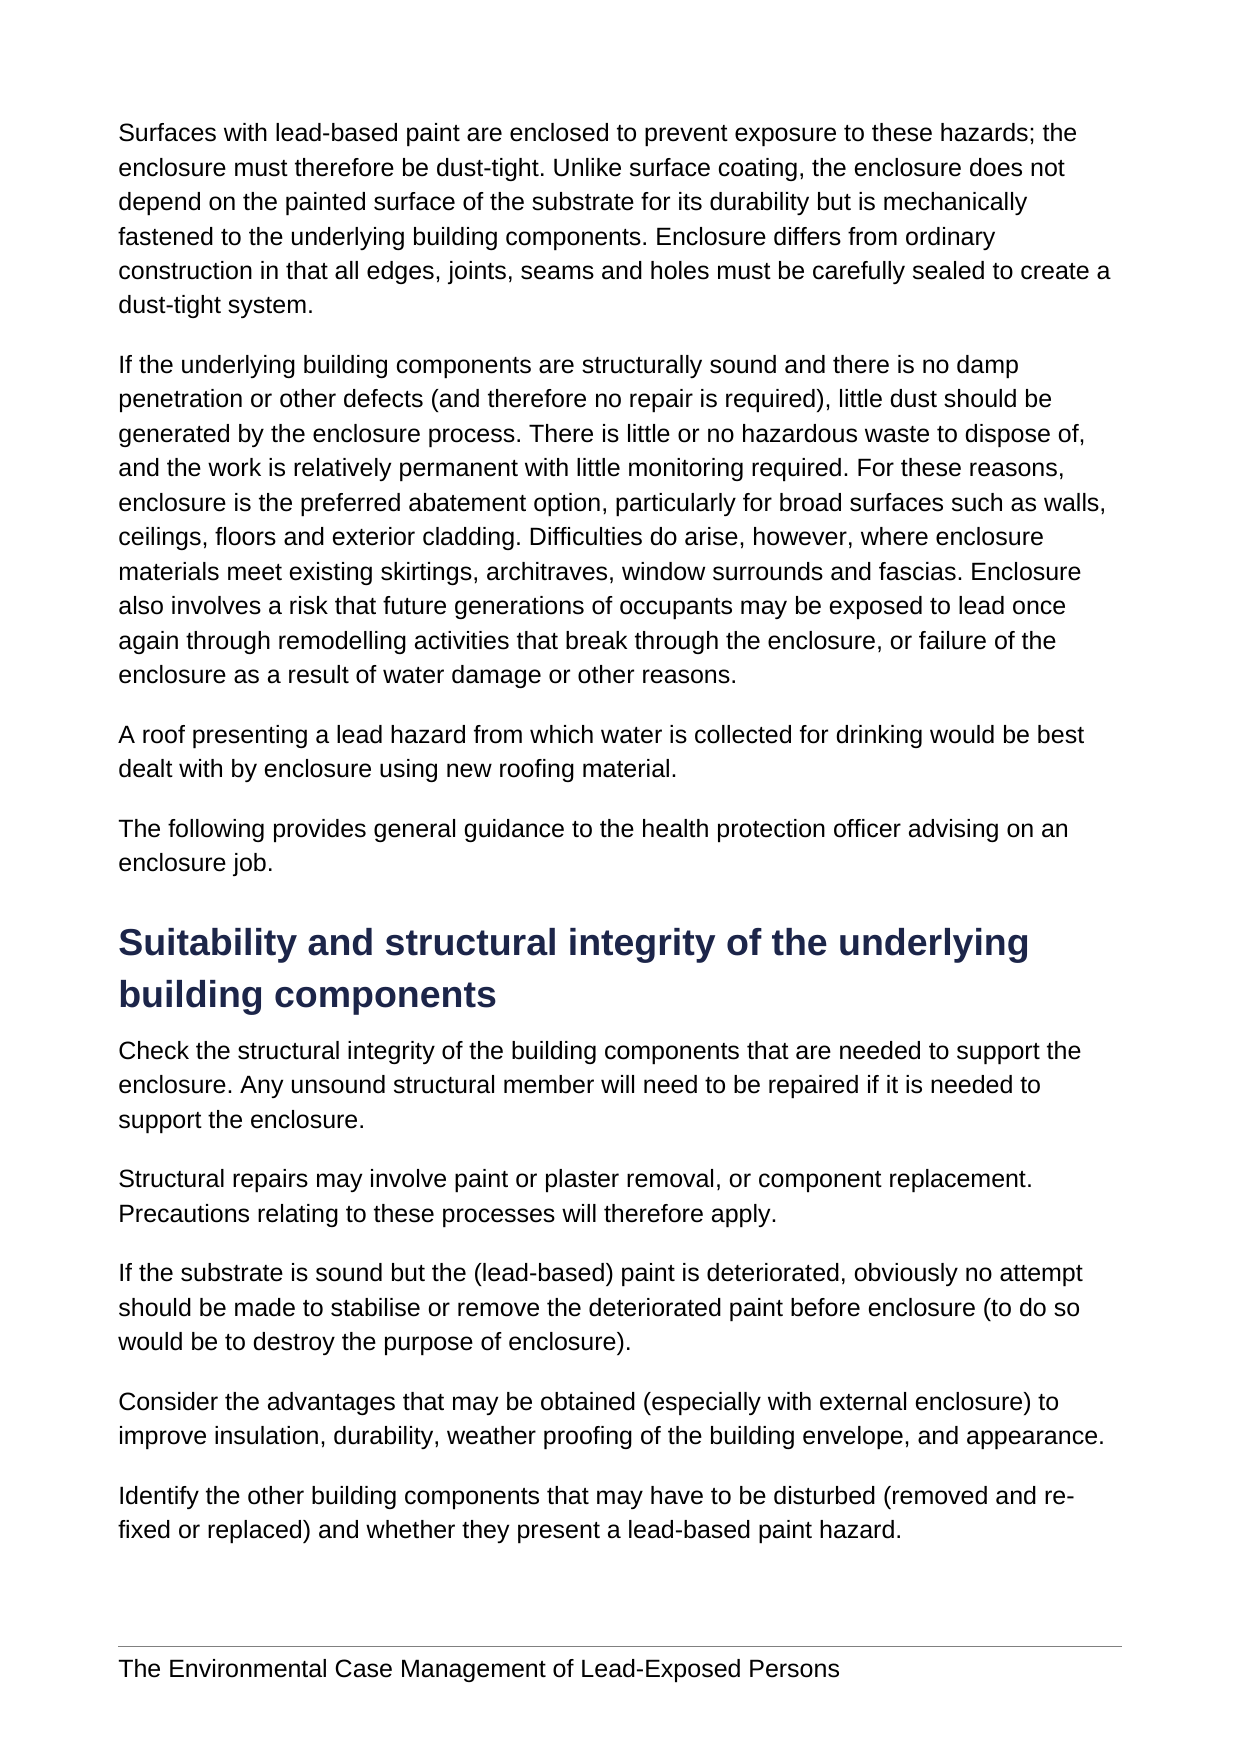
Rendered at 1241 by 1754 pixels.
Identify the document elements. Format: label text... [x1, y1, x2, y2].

text Identify the other building components that may have to be disturbed (removed and re-fixed or replaced) and whether they present a lead-based paint hazard. [118, 1481, 1122, 1544]
text Check the structural integrity of the building components that are needed to support the enclosure. Any unsound structural member will need to be repaired if it is needed to support the enclosure. [118, 1036, 1122, 1134]
text Surfaces with lead-based paint are enclosed to prevent exposure to these hazards; the enclosure must therefore be dust-tight. Unlike surface coating, the enclosure does not depend on the painted surface of the substrate for its durability but is mechanically fastened to the underlying building components. Enclosure differs from ordinary construction in that all edges, joints, seams and holes must be carefully sealed to create a dust-tight system. [118, 118, 1122, 319]
text A roof presenting a lead hazard from which water is collected for drinking would be best dealt with by enclosure using new roofing material. [118, 720, 1122, 783]
text Structural repairs may involve paint or plaster removal, or component replacement. Precautions relating to these processes will therefore apply. [118, 1164, 1122, 1228]
text Consider the advantages that may be obtained (especially with external enclosure) to improve insulation, durability, weather proofing of the building envelope, and appearance. [118, 1387, 1122, 1450]
text If the underlying building components are structurally sound and there is no damp penetration or other defects (and therefore no repair is required), little dust should be generated by the enclosure process. There is little or no hazardous waste to dispose of, and the work is relatively permanent with little monitoring required. For these reasons, enclosure is the preferred abatement option, particularly for broad surfaces such as walls, ceilings, floors and exterior cladding. Difficulties do arise, however, where enclosure materials meet existing skirtings, architraves, window surrounds and fascias. Enclosure also involves a risk that future generations of occupants may be exposed to lead once again through remodelling activities that break through the enclosure, or failure of the enclosure as a result of water damage or other reasons. [118, 350, 1122, 689]
text If the substrate is sound but the (lead-based) paint is deteriorated, obviously no attempt should be made to stabilise or remove the deteriorated paint before enclosure (to do so would be to destroy the purpose of enclosure). [118, 1258, 1122, 1356]
subtitle Suitability and structural integrity of the underlying building components [118, 920, 1122, 1015]
text The following provides general guidance to the health protection officer advising on an enclosure job. [118, 814, 1122, 877]
